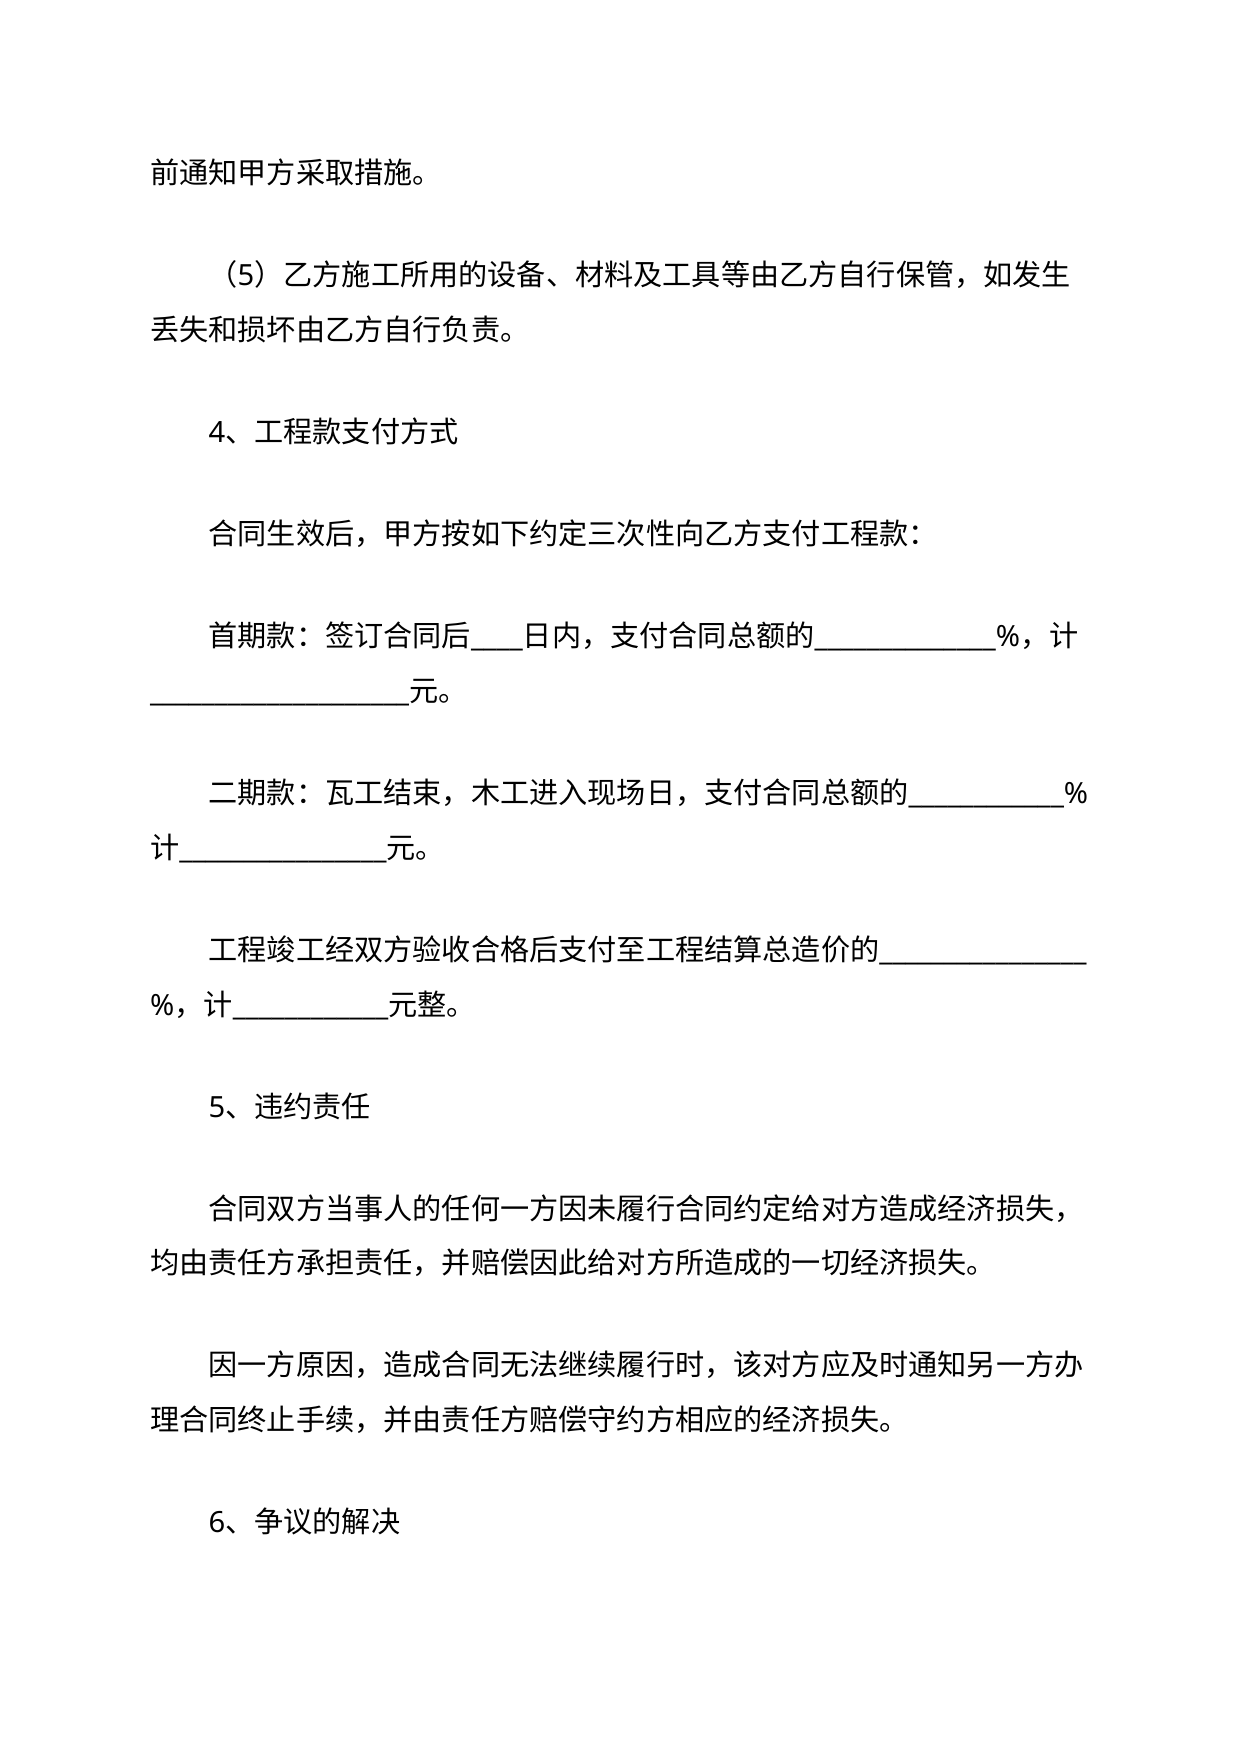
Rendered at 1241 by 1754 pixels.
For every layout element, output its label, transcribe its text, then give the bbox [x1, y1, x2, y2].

text 因一方原因，造成合同无法继续履行时，该对方应及时通知另一方办理合同终止手续，并由责任方赔偿守约方相应的经济损失。 [150, 1342, 1090, 1439]
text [150, 150, 1090, 192]
text 合同双方当事人的任何一方因未履行合同约定给对方造成经济损失，均由责任方承担责任，并赔偿因此给对方所造成的一切经济损失。 [150, 1185, 1090, 1282]
text 5、违约责任 [150, 1083, 1090, 1126]
text 工程竣工经双方验收合格后支付至工程结算总造价的________________%，计____________元整。 [150, 926, 1090, 1024]
text 4、工程款支付方式 [150, 408, 1090, 451]
text （5）乙方施工所用的设备、材料及工具等由乙方自行保管，如发生丢失和损坏由乙方自行负责。 [150, 252, 1090, 349]
text 合同生效后，甲方按如下约定三次性向乙方支付工程款： [150, 511, 1090, 553]
text 二期款：瓦工结束，木工进入现场日，支付合同总额的____________%计________________元。 [150, 769, 1090, 867]
text 6、争议的解决 [150, 1498, 1090, 1541]
text 首期款：签订合同后____日内，支付合同总额的______________%，计____________________元。 [150, 612, 1090, 710]
